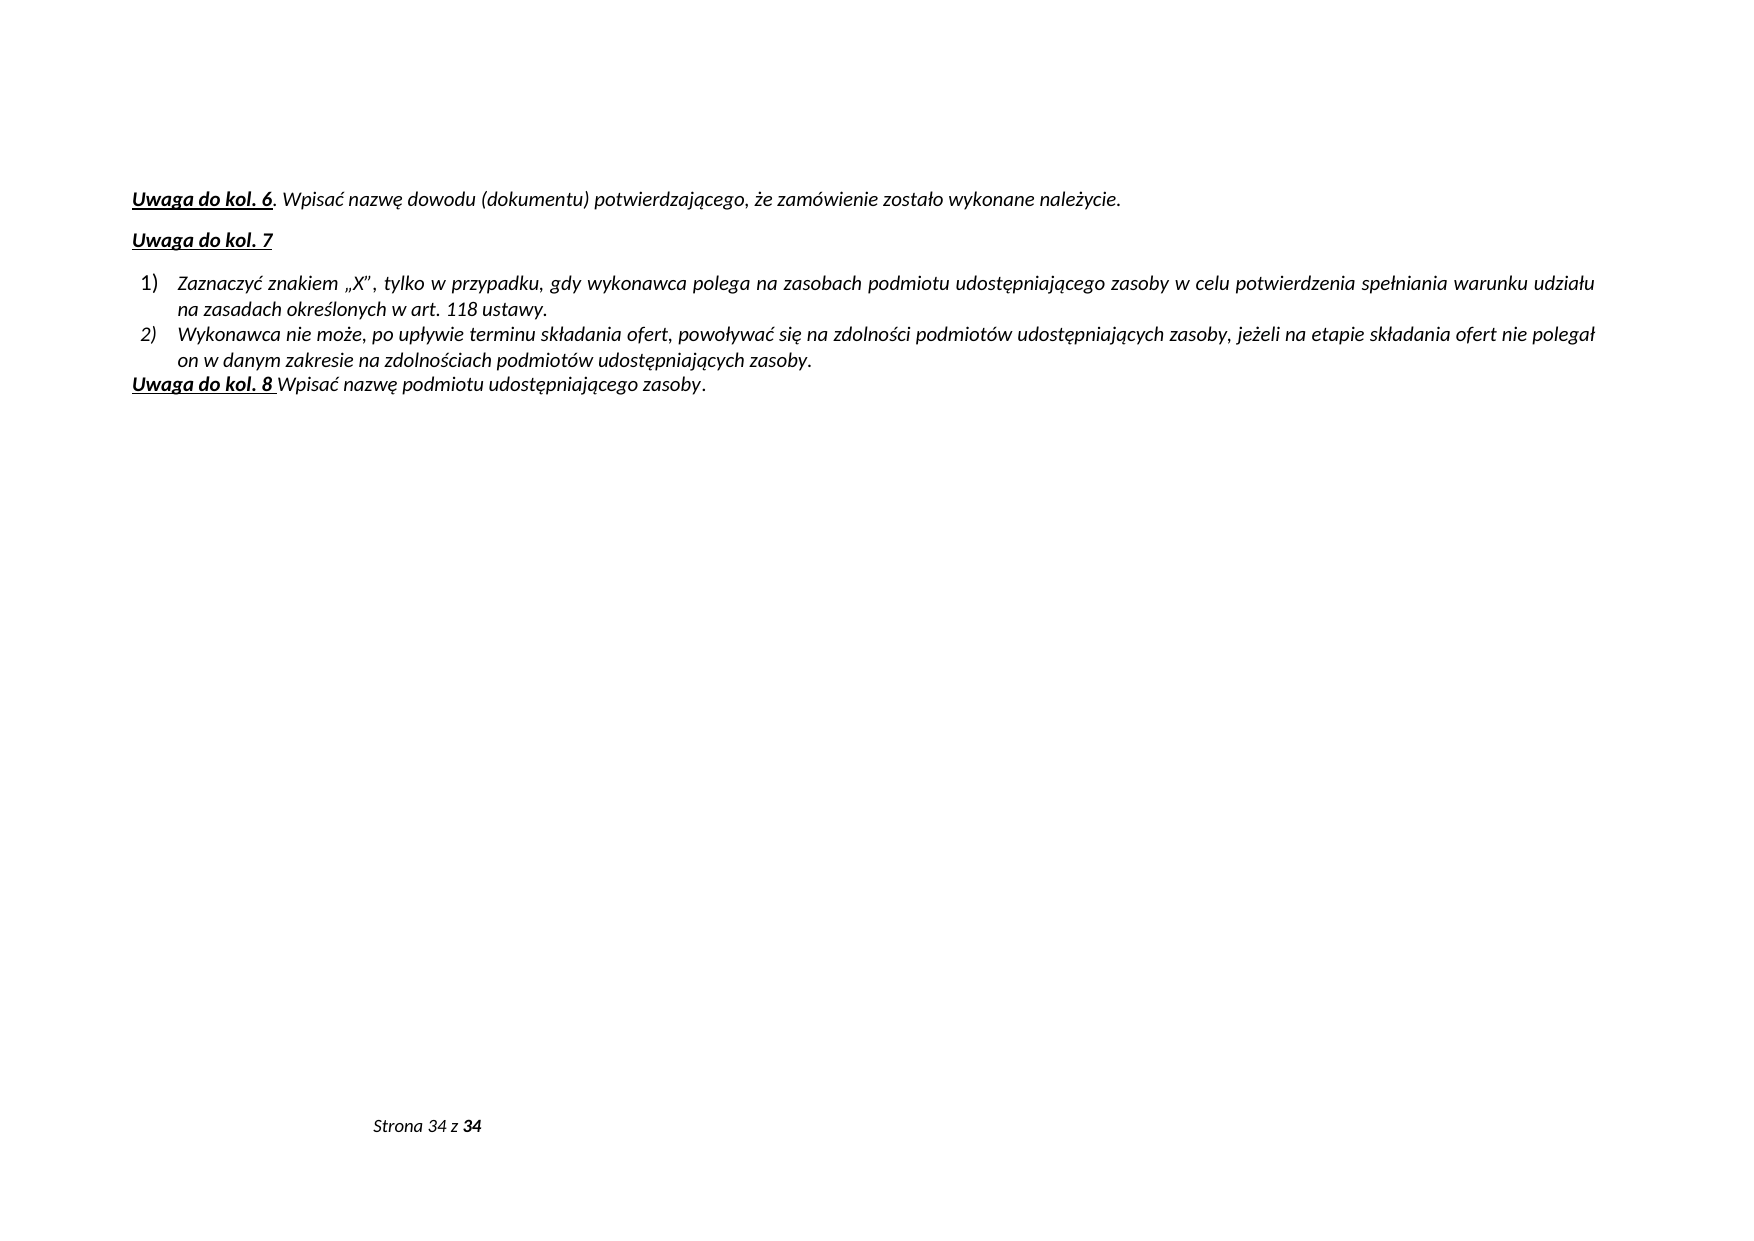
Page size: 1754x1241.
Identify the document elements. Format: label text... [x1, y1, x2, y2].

list Wykonawca nie może, po upływie terminu składania ofert, powoływać się na zdolności podmiotów udostępniających zasoby, jeżeli na etapie składania ofert nie polegał on w danym zakresie na zdolnościach podmiotów udostępniających zasoby. [140, 321, 1599, 372]
list Zaznaczyć znakiem „X”, tylko w przypadku, gdy wykonawca polega na zasobach podmiotu udostępniającego zasoby w celu potwierdzenia spełniania warunku udziału na zasadach określonych w art. 118 ustawy. [140, 268, 1599, 321]
text Uwaga do kol. 6. Wpisać nazwę dowodu (dokumentu) potwierdzającego, że zamówienie zostało wykonane należycie. [132, 188, 1599, 212]
text Uwaga do kol. 8 Wpisać nazwę podmiotu udostępniającego zasoby. [132, 372, 1599, 396]
text Uwaga do kol. 7 [132, 228, 1599, 252]
